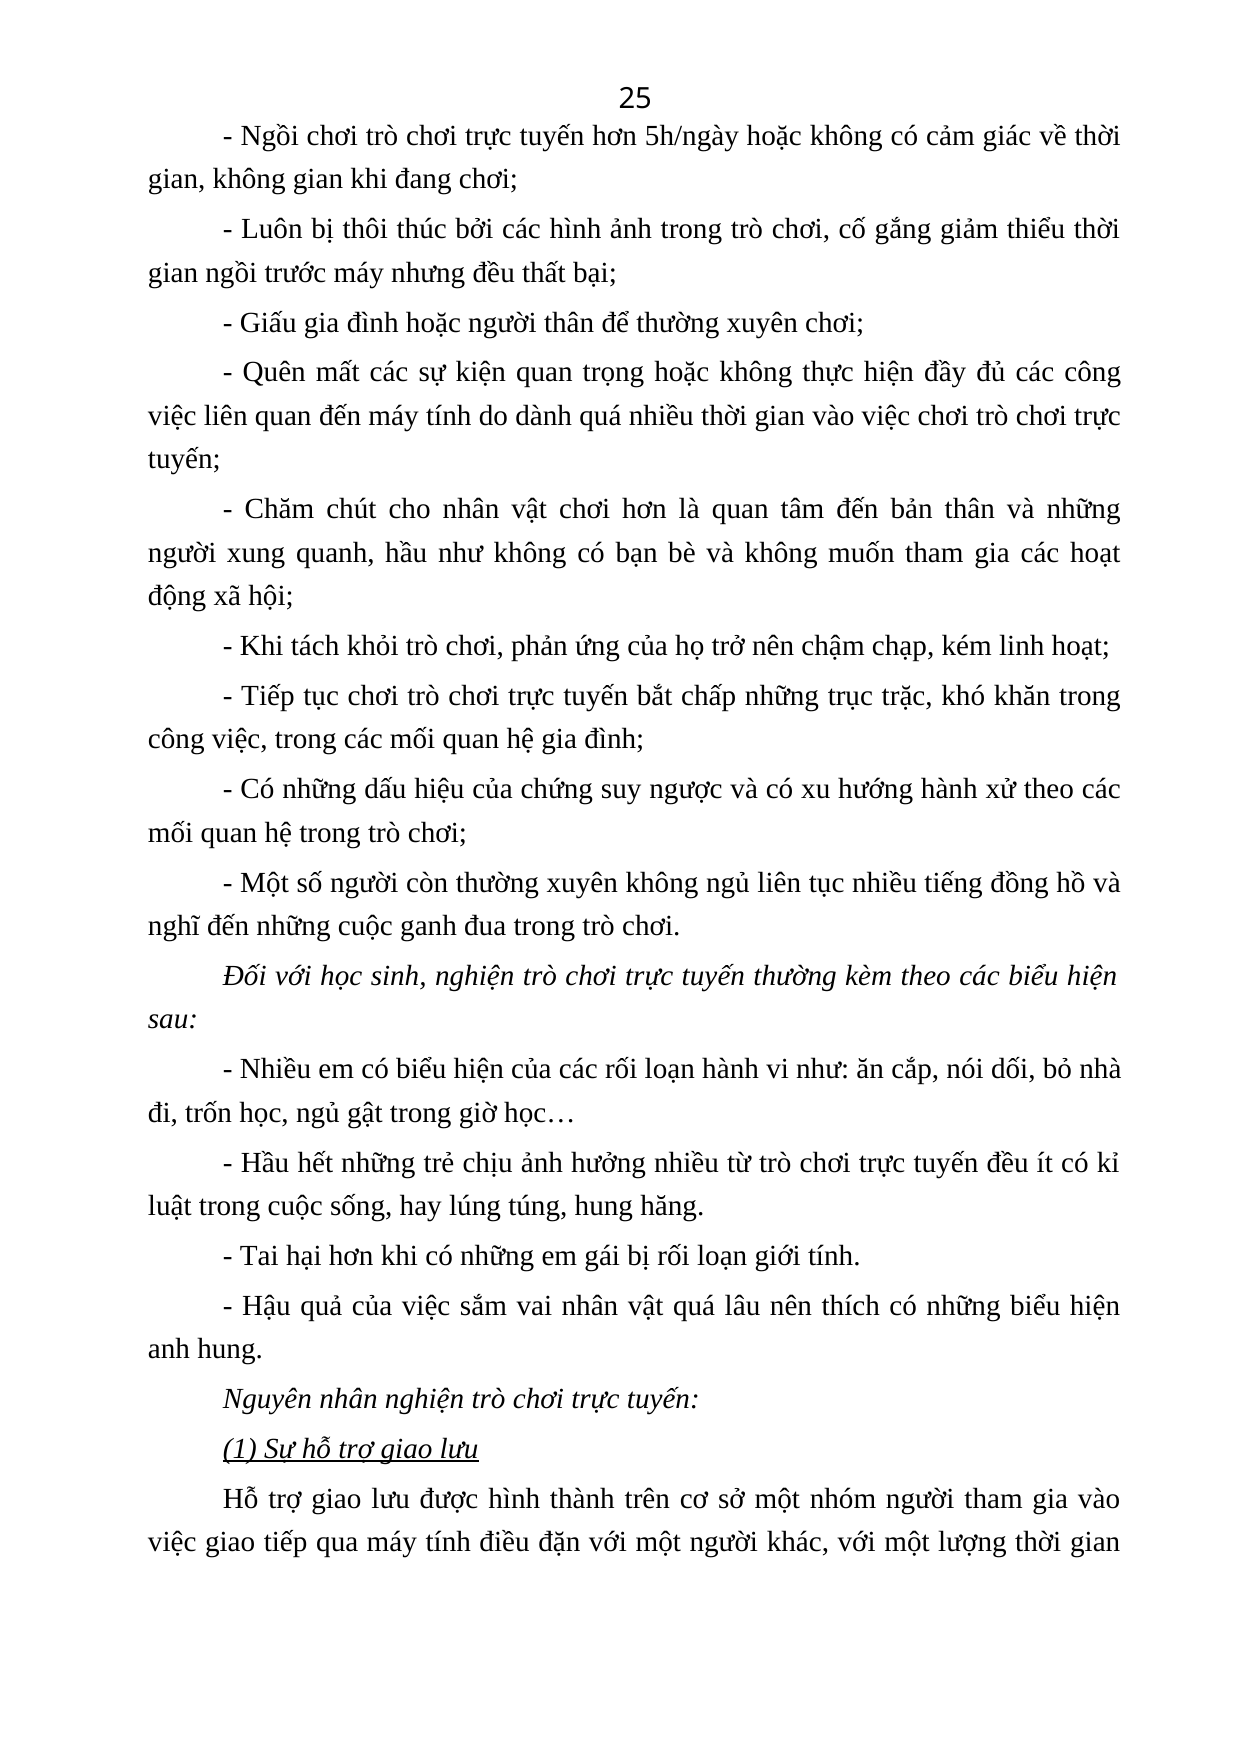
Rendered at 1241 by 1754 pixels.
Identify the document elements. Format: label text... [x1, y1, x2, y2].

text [148, 1481, 1122, 1558]
text - Ngồi chơi trò chơi trực tuyến hơn 5h/ngày hoặc không có cảm giác về thời gian, không gian khi đang chơi; [148, 118, 1122, 195]
text - Nhiều em có biểu hiện của các rối loạn hành vi như: ăn cắp, nói dối, bỏ nhà đi, trốn học, ngủ gật trong giờ học… [148, 1051, 1122, 1128]
text - Tai hại hơn khi có những em gái bị rối loạn giới tính. [148, 1238, 1122, 1272]
text - Tiếp tục chơi trò chơi trực tuyến bắt chấp những trục trặc, khó khăn trong công việc, trong các mối quan hệ gia đình; [148, 678, 1122, 755]
text (1) Sự hỗ trợ giao lưu [148, 1431, 1122, 1464]
text - Chăm chút cho nhân vật chơi hơn là quan tâm đến bản thân và những người xung quanh, hầu như không có bạn bè và không muốn tham gia các hoạt động xã hội; [148, 491, 1122, 612]
text - Có những dấu hiệu của chứng suy ngược và có xu hướng hành xử theo các mối quan hệ trong trò chơi; [148, 771, 1122, 848]
text Đối với học sinh, nghiện trò chơi trực tuyến thường kèm theo các biểu hiện sau: [148, 958, 1122, 1035]
text - Luôn bị thôi thúc bởi các hình ảnh trong trò chơi, cố gắng giảm thiểu thời gian ngồi trước máy nhưng đều thất bại; [148, 211, 1122, 288]
text - Một số người còn thường xuyên không ngủ liên tục nhiều tiếng đồng hồ và nghĩ đến những cuộc ganh đua trong trò chơi. [148, 865, 1122, 942]
text - Hậu quả của việc sắm vai nhân vật quá lâu nên thích có những biểu hiện anh hung. [148, 1288, 1122, 1365]
text - Khi tách khỏi trò chơi, phản ứng của họ trở nên chậm chạp, kém linh hoạt; [148, 628, 1122, 662]
text Nguyên nhân nghiện trò chơi trực tuyến: [148, 1381, 1091, 1415]
text - Quên mất các sự kiện quan trọng hoặc không thực hiện đầy đủ các công việc liên quan đến máy tính do dành quá nhiều thời gian vào việc chơi trò chơi trực tuyến; [148, 354, 1122, 475]
text - Giấu gia đình hoặc người thân để thường xuyên chơi; [148, 305, 1122, 338]
text - Hầu hết những trẻ chịu ảnh hưởng nhiều từ trò chơi trực tuyến đều ít có kỉ luật trong cuộc sống, hay lúng túng, hung hăng. [148, 1145, 1122, 1222]
